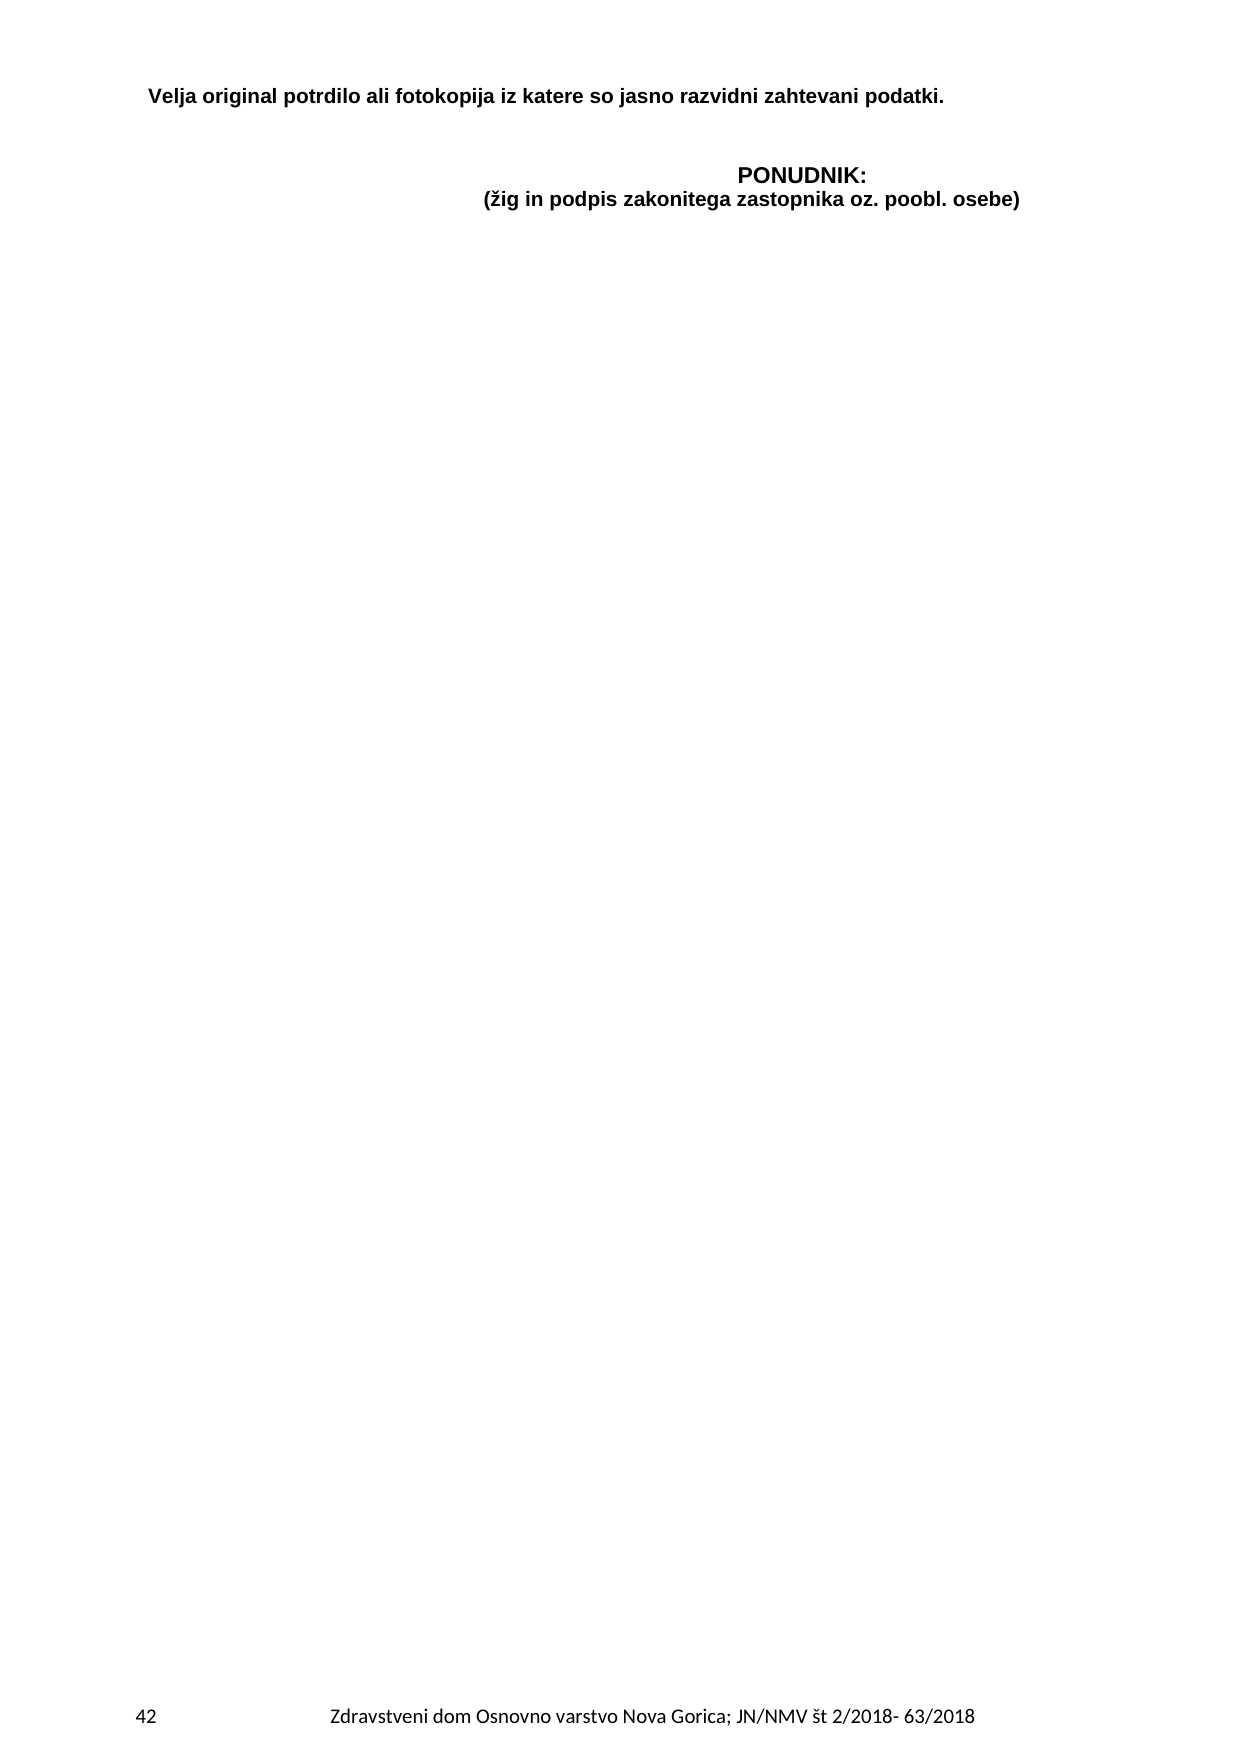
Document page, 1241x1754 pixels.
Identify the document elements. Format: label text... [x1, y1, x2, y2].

text PONUDNIK: [737, 162, 1163, 188]
text (žig in podpis zakonitega zastopnika oz. poobl. osebe) [483, 188, 1163, 212]
text Velja original potrdilo ali fotokopija iz katere so jasno razvidni zahtevani podatki. [148, 85, 1163, 109]
